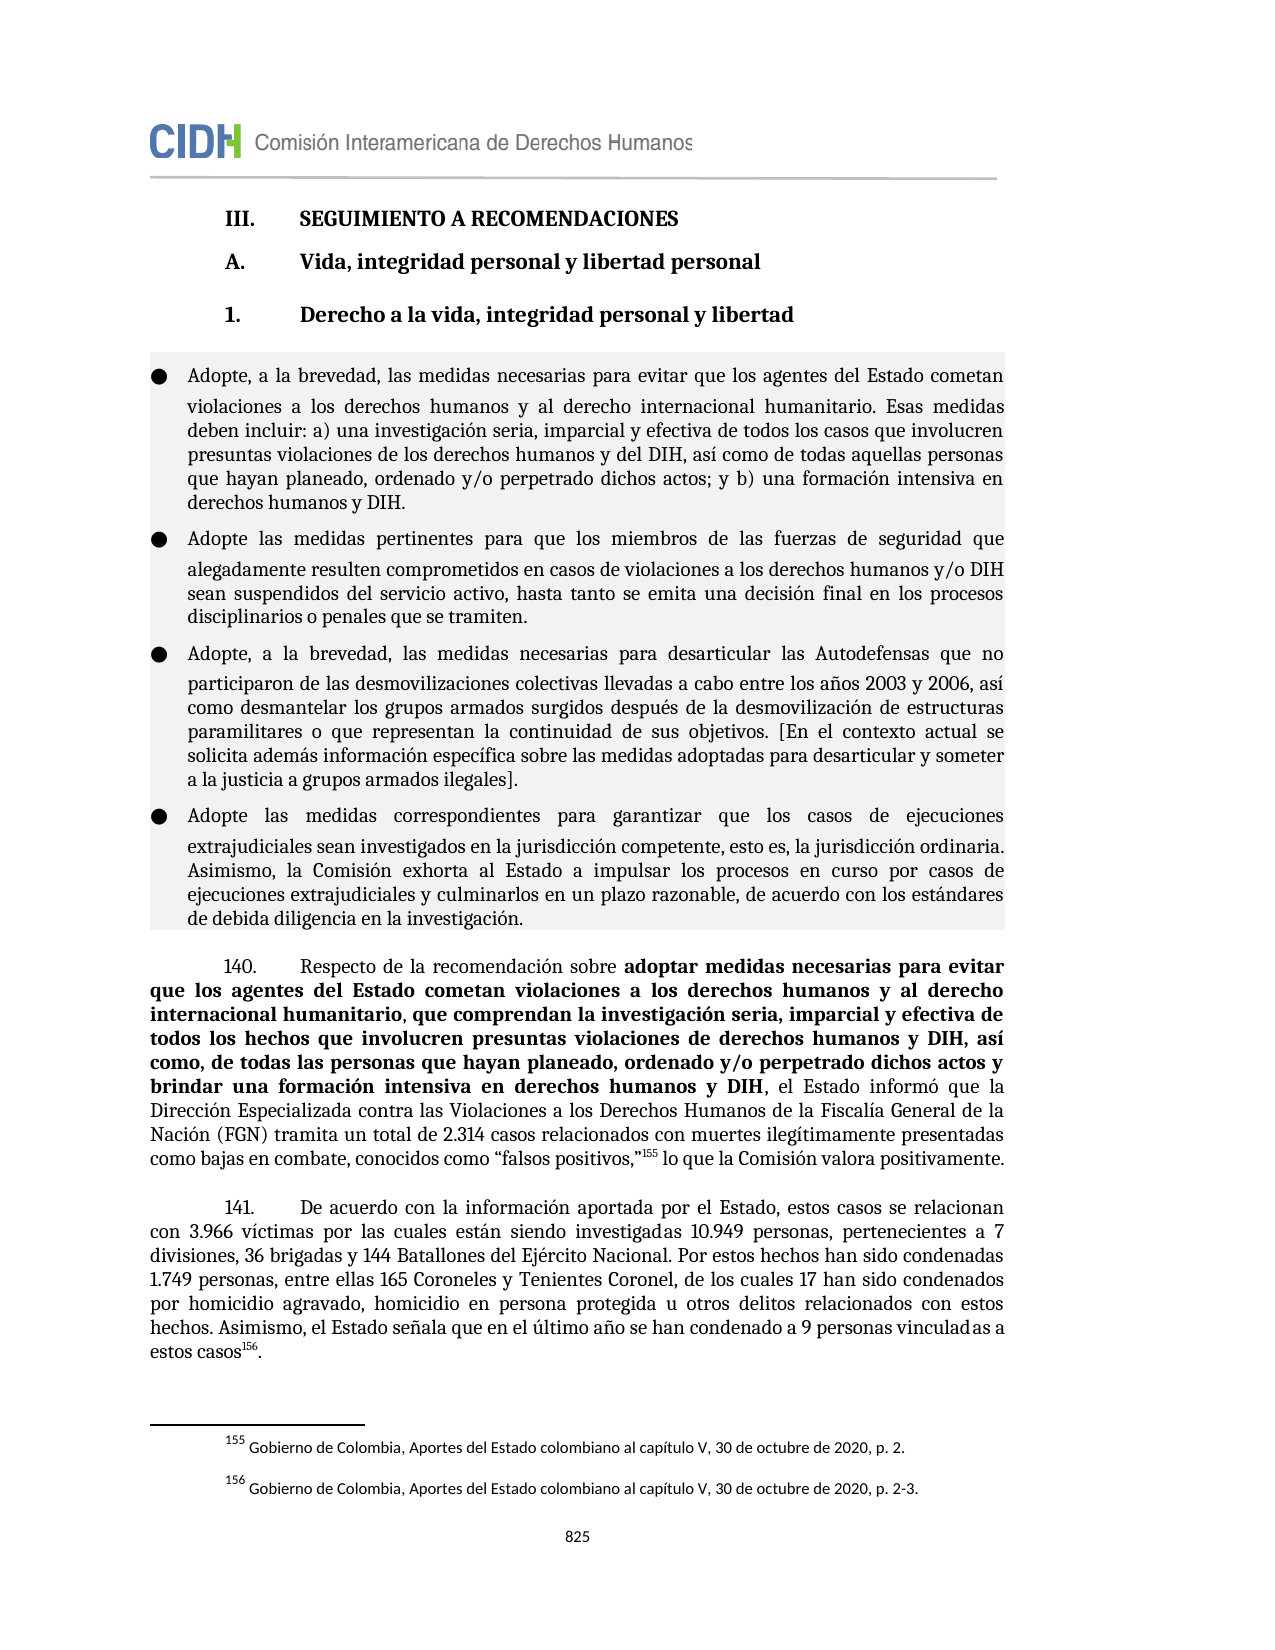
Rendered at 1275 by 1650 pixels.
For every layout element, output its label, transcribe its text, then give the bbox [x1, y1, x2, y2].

list Derecho a la vida, integridad personal y libertad [225, 302, 1005, 328]
list Vida, integridad personal y libertad personal [225, 249, 1005, 275]
subtitle SEGUIMIENTO A RECOMENDACIONES [225, 206, 1005, 232]
list Respecto de la recomendación sobre adoptar medidas necesarias para evitar que los agentes del Estado cometan violaciones a los derechos humanos y al derecho internacional humanitario, que comprendan la investigación seria, imparcial y efectiva de todos los hechos que involucren presuntas violaciones de derechos humanos y DIH, así como, de todas las personas que hayan planeado, ordenado y/o perpetrado dichos actos y brindar una formación intensiva en derechos humanos y DIH, el Estado informó que la Dirección Especializada contra las Violaciones a los Derechos Humanos de la Fiscalía General de la Nación (FGN) tramita un total de 2.314 casos relacionados con muertes ilegítimamente presentadas como bajas en combate, conocidos como “falsos positivos,” lo que la Comisión valora positivamente. [150, 955, 1005, 1171]
list Adopte las medidas correspondientes para garantizar que los casos de ejecuciones extrajudiciales sean investigados en la jurisdicción competente, esto es, la jurisdicción ordinaria. Asimismo, la Comisión exhorta al Estado a impulsar los procesos en curso por casos de ejecuciones extrajudiciales y culminarlos en un plazo razonable, de acuerdo con los estándares de debida diligencia en la investigación. [150, 792, 1005, 930]
list De acuerdo con la información aportada por el Estado, estos casos se relacionan con 3.966 víctimas por las cuales están siendo investigadas 10.949 personas, pertenecientes a 7 divisiones, 36 brigadas y 144 Batallones del Ejército Nacional. Por estos hechos han sido condenadas 1.749 personas, entre ellas 165 Coroneles y Tenientes Coronel, de los cuales 17 han sido condenados por homicidio agravado, homicidio en persona protegida u otros delitos relacionados con estos hechos. Asimismo, el Estado señala que en el último año se han condenado a 9 personas vinculadas a estos casos. [150, 1196, 1005, 1363]
list Adopte las medidas pertinentes para que los miembros de las fuerzas de seguridad que alegadamente resulten comprometidos en casos de violaciones a los derechos humanos y/o DIH sean suspendidos del servicio activo, hasta tanto se emita una decisión final en los procesos disciplinarios o penales que se tramiten. [150, 514, 1005, 629]
list Adopte, a la brevedad, las medidas necesarias para evitar que los agentes del Estado cometan violaciones a los derechos humanos y al derecho internacional humanitario. Esas medidas deben incluir: a) una investigación seria, imparcial y efectiva de todos los casos que involucren presuntas violaciones de los derechos humanos y del DIH, así como de todas aquellas personas que hayan planeado, ordenado y/o perpetrado dichos actos; y b) una formación intensiva en derechos humanos y DIH. [150, 352, 1005, 514]
list Adopte, a la brevedad, las medidas necesarias para desarticular las Autodefensas que no participaron de las desmovilizaciones colectivas llevadas a cabo entre los años 2003 y 2006, así como desmantelar los grupos armados surgidos después de la desmovilización de estructuras paramilitares o que representan la continuidad de sus objetivos. [En el contexto actual se solicita además información específica sobre las medidas adoptadas para desarticular y someter a la justicia a grupos armados ilegales]. [150, 629, 1005, 792]
